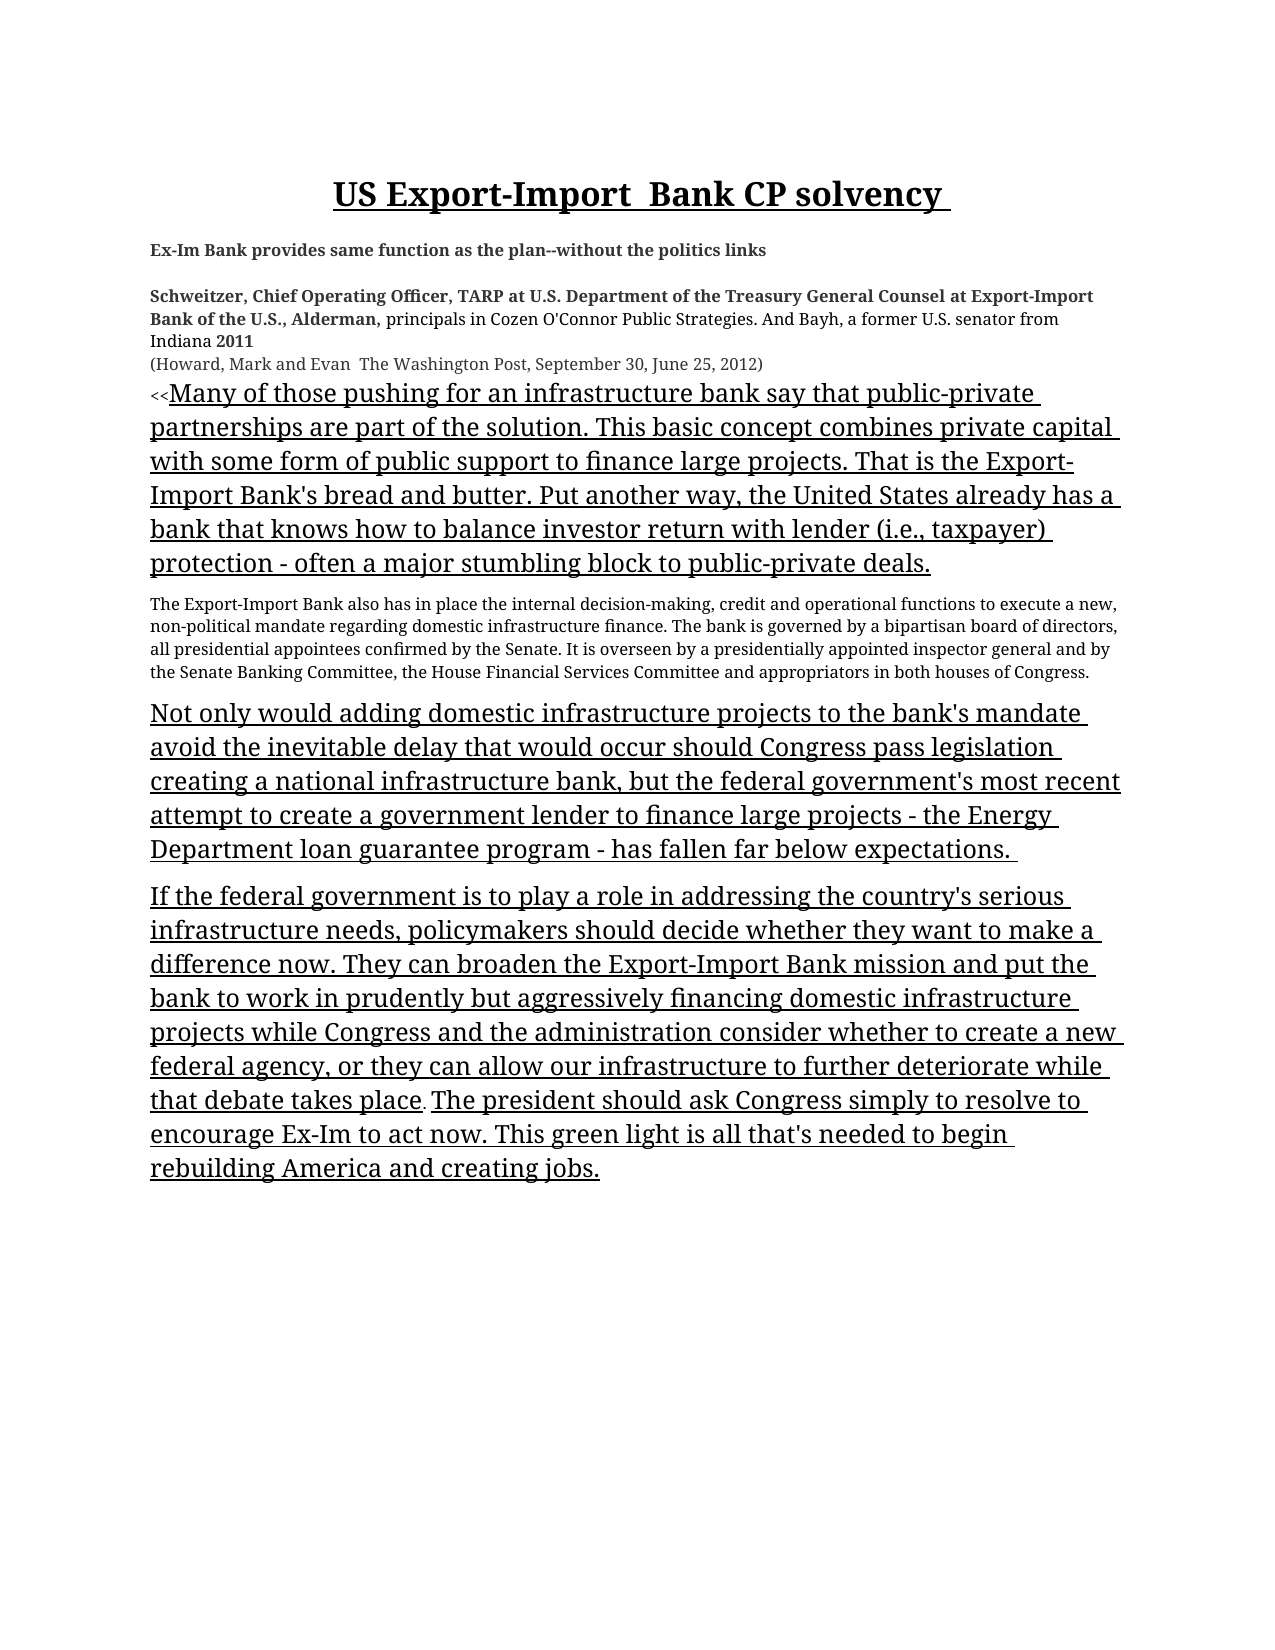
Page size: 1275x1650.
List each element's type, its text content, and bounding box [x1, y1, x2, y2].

text The Export-Import Bank also has in place the internal decision-making, credit and operational functions to execute a new, non-political mandate regarding domestic infrastructure finance. The bank is governed by a bipartisan board of directors, all presidential appointees confirmed by the Senate. It is overseen by a presidentially appointed inspector general and by the Senate Banking Committee, the House Financial Services Committee and appropriators in both houses of Congress. [150, 592, 1125, 683]
text Schweitzer, Chief Operating Officer, TARP at U.S. Department of the Treasury General Counsel at Export-Import Bank of the U.S., Alderman, principals in Cozen O'Connor Public Strategies. And Bayh, a former U.S. senator from Indiana 2011 [150, 284, 1125, 352]
text If the federal government is to play a role in addressing the country's serious infrastructure needs, policymakers should decide whether they want to make a difference now. They can broaden the Export-Import Bank mission and put the bank to work in prudently but aggressively financing domestic infrastructure projects while Congress and the administration consider whether to create a new federal agency, or they can allow our infrastructure to further deteriorate while that debate takes place. The president should ask Congress simply to resolve to encourage Ex-Im to act now. This green light is all that's needed to begin rebuilding America and creating jobs. [150, 878, 1125, 1185]
subtitle US Export-Import Bank CP solvency [150, 171, 1125, 216]
text (Howard, Mark and Evan The Washington Post, September 30, June 25, 2012) [150, 352, 1125, 375]
text Not only would adding domestic infrastructure projects to the bank's mandate avoid the inevitable delay that would occur should Congress pass legislation creating a national infrastructure bank, but the federal government's most recent attempt to create a government lender to finance large projects - the Energy Department loan guarantee program - has fallen far below expectations. [150, 695, 1125, 866]
text <<Many of those pushing for an infrastructure bank say that public-private partnerships are part of the solution. This basic concept combines private capital with some form of public support to finance large projects. That is the Export-Import Bank's bread and butter. Put another way, the United States already has a bank that knows how to balance investor return with lender (i.e., taxpayer) protection - often a major stumbling block to public-private deals. [150, 375, 1125, 579]
text Ex-Im Bank provides same function as the plan--without the politics links [150, 239, 1125, 262]
